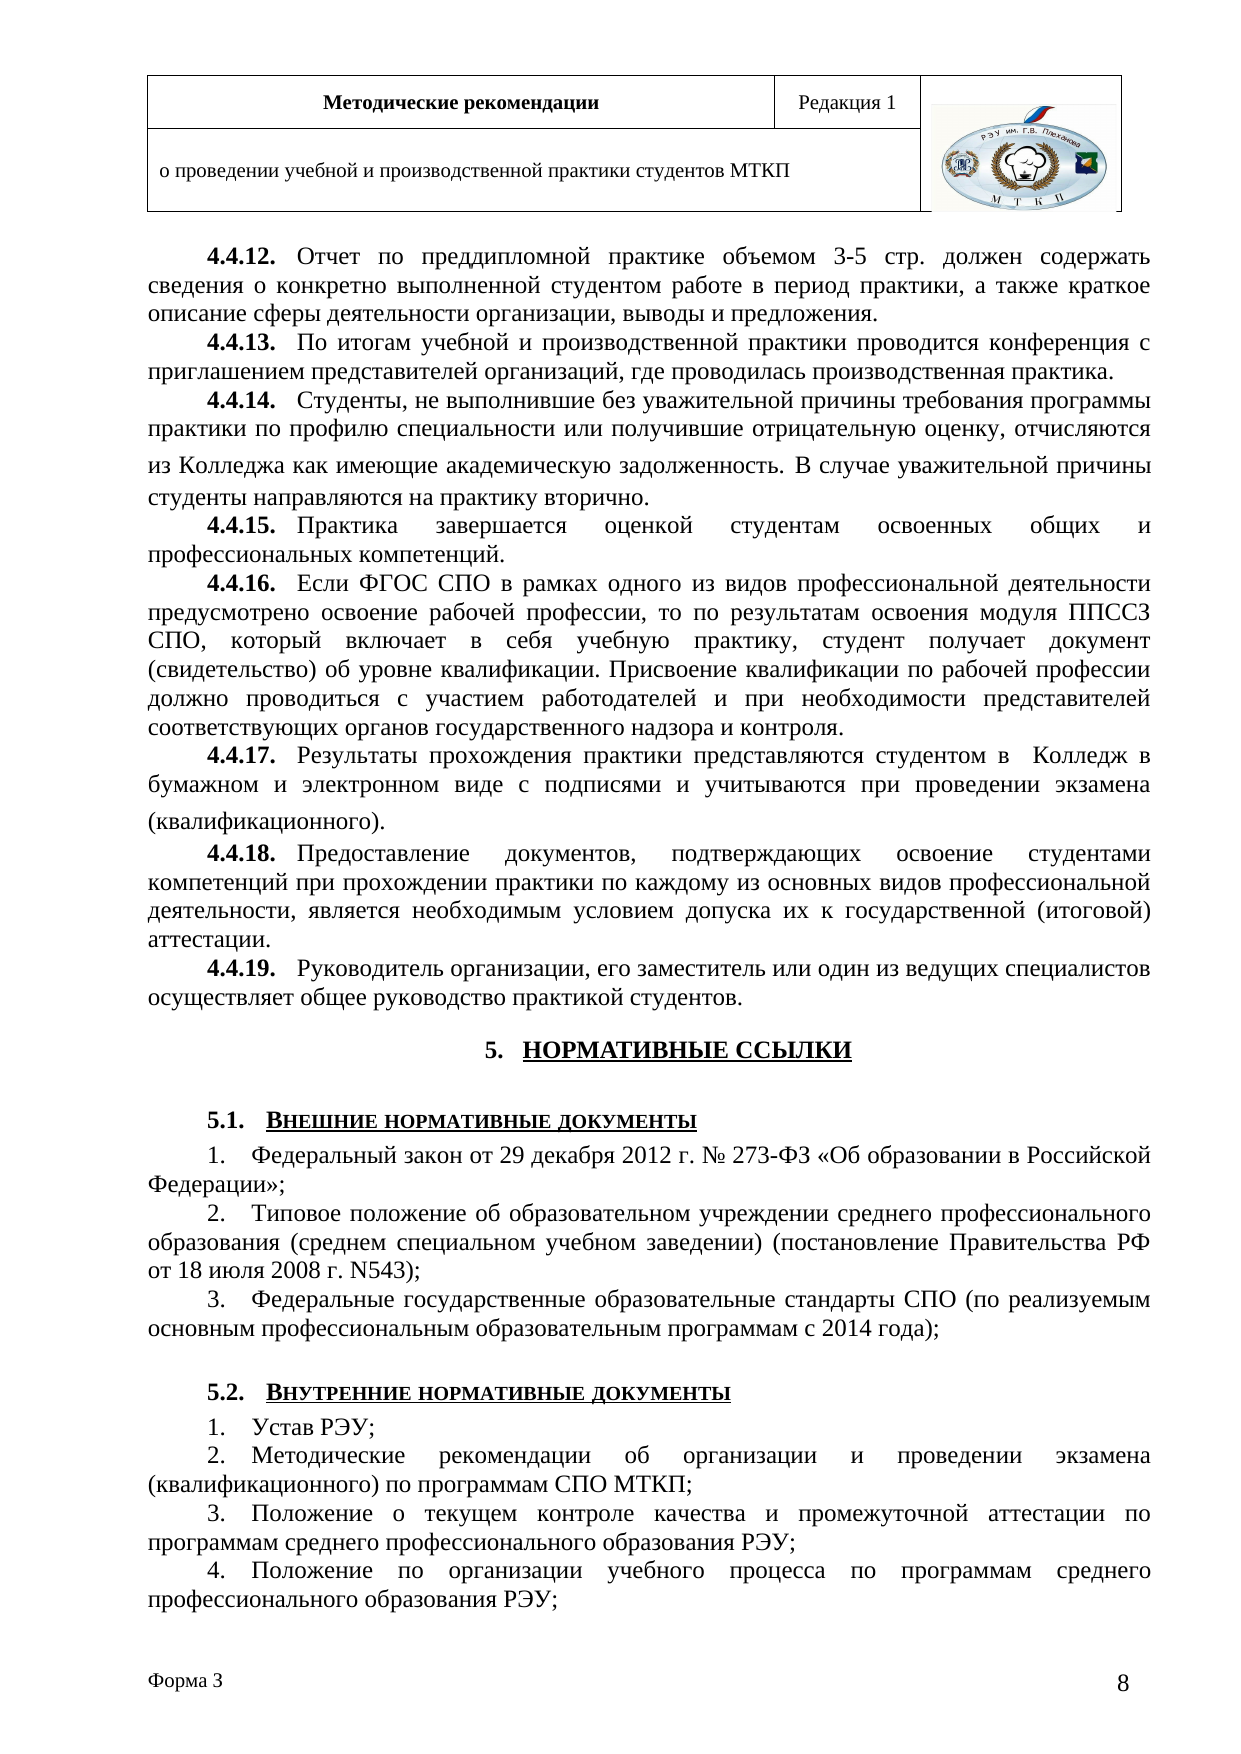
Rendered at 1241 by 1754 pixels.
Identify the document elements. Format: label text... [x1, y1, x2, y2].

list Если ФГОС СПО в рамках одного из видов профессиональной деятельности предусмотрено освоение рабочей профессии, то по результатам освоения модуля ППССЗ СПО, который включает в себя учебную практику, студент получает документ (свидетельство) об уровне квалификации. Присвоение квалификации по рабочей профессии должно проводиться с участием работодателей и при необходимости представителей соответствующих органов государственного надзора и контроля. [148, 568, 1152, 741]
list Студенты, не выполнившие без уважительной причины требования программы практики по профилю специальности или получившие отрицательную оценку, отчисляются из Колледжа как имеющие академическую задолженность. В случае уважительной причины студенты направляются на практику вторично. [148, 385, 1152, 511]
subtitle Нормативные ссылки [185, 1035, 1152, 1064]
list Результаты прохождения практики представляются студентом в Колледж в бумажном и электронном виде с подписями и учитываются при проведении экзамена (квалификационного). [148, 741, 1152, 838]
picture [931, 104, 1117, 212]
list Федеральные государственные образовательные стандарты СПО (по реализуемым основным профессиональным образовательным программам с 2014 года); [148, 1284, 1152, 1342]
list Предоставление документов, подтверждающих освоение студентами компетенций при прохождении практики по каждому из основных видов профессиональной деятельности, является необходимым условием допуска их к государственной (итоговой) аттестации. [148, 838, 1152, 953]
list Отчет по преддипломной практике объемом 3-5 стр. должен содержать сведения о конкретно выполненной студентом работе в период практики, а также краткое описание сферы деятельности организации, выводы и предложения. [148, 241, 1152, 327]
list По итогам учебной и производственной практики проводится конференция с приглашением представителей организаций, где проводилась производственная практика. [148, 327, 1152, 385]
list Положение о текущем контроле качества и промежуточной аттестации по программам среднего профессионального образования РЭУ; [148, 1498, 1152, 1555]
list Устав РЭУ; [148, 1412, 1152, 1440]
list Руководитель организации, его заместитель или один из ведущих специалистов осуществляет общее руководство практикой студентов. [148, 953, 1152, 1010]
list Типовое положение об образовательном учреждении среднего профессионального образования (среднем специальном учебном заведении) (постановление Правительства РФ от 18 июля 2008 г. N543); [148, 1198, 1152, 1284]
list Положение по организации учебного процесса по программам среднего профессионального образования РЭУ; [148, 1555, 1152, 1613]
list Практика завершается оценкой студентам освоенных общих и профессиональных компетенций. [148, 511, 1152, 568]
subtitle Внутренние нормативные документы [148, 1377, 1152, 1405]
list Федеральный закон от 29 декабря 2012 г. № 273-ФЗ «Об образовании в Российской Федерации»; [148, 1140, 1152, 1198]
subtitle Внешние нормативные документы [148, 1105, 1152, 1134]
list Методические рекомендации об организации и проведении экзамена (квалификационного) по программам СПО МТКП; [148, 1440, 1152, 1498]
